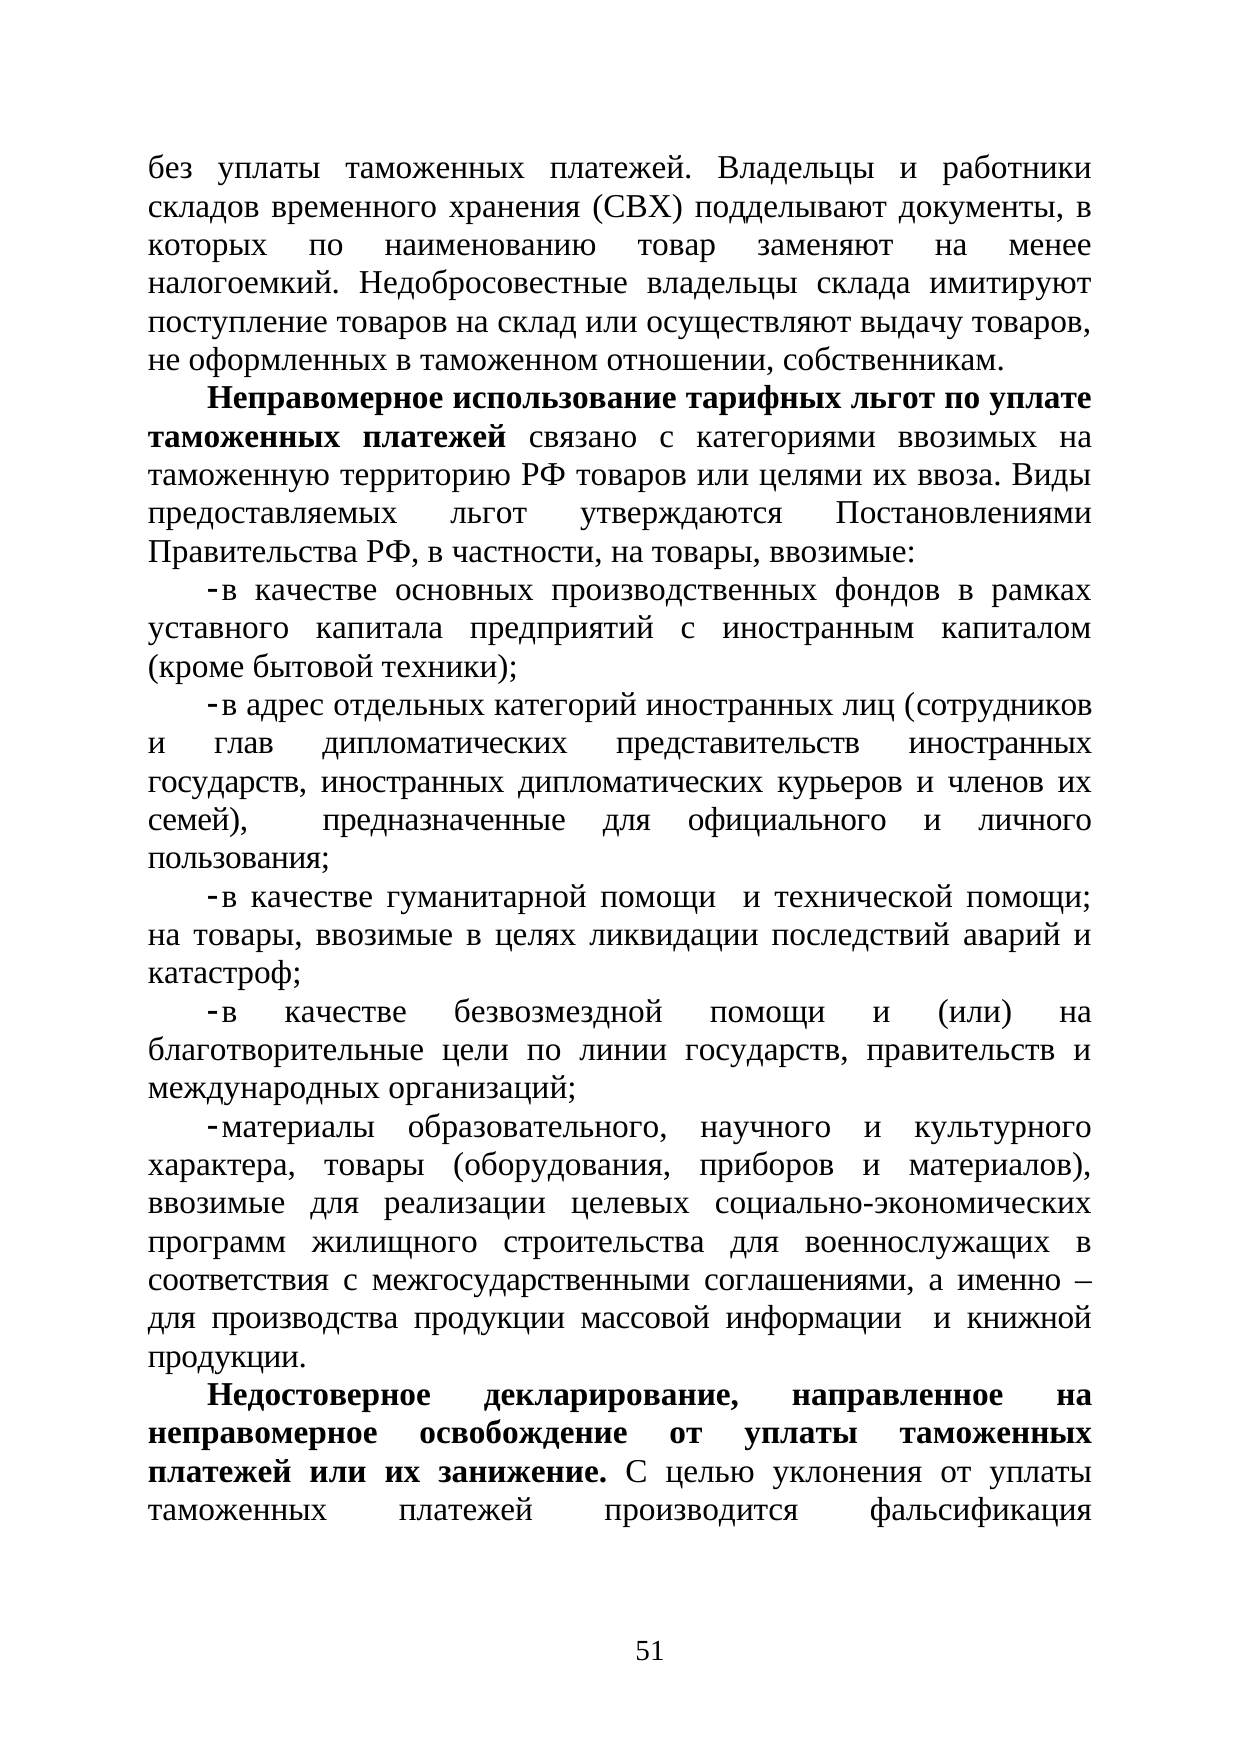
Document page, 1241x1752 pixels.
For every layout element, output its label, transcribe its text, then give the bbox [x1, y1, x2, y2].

list в адрес отдельных категорий иностранных лиц (сотрудников и глав дипломатических представительств иностранных государств, иностранных дипломатических курьеров и членов их семей), предназначенные для официального и личного пользования; [148, 684, 1092, 876]
list в качестве безвозмездной помощи и (или) на благотворительные цели по линии государств, правительств и международных организаций; [148, 991, 1092, 1106]
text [148, 1374, 1092, 1528]
list материалы образовательного, научного и культурного характера, товары (оборудования, приборов и материалов), ввозимые для реализации целевых социально-экономических программ жилищного строительства для военнослужащих в соответствия с межгосударственными соглашениями, a именно – для производства продукции массовой информации и книжной продукции. [148, 1106, 1092, 1374]
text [148, 148, 1092, 378]
text Неправомерное использование тарифных льгот по уплате таможенных платежей связано с категориями ввозимых на таможенную территорию РФ товаров или целями их ввоза. Виды предоставляемых льгот утверждаются Постановлениями Правительства РФ, в частности, на товары, ввозимые: [148, 378, 1092, 569]
list в качестве гуманитарной помощи и технической помощи; на товары, ввозимые в целях ликвидации последствий аварий и катастроф; [148, 876, 1092, 991]
list в качестве основных производственных фондов в рамках уставного капитала предприятий с иностранным капиталом (кроме бытовой техники); [148, 569, 1092, 684]
